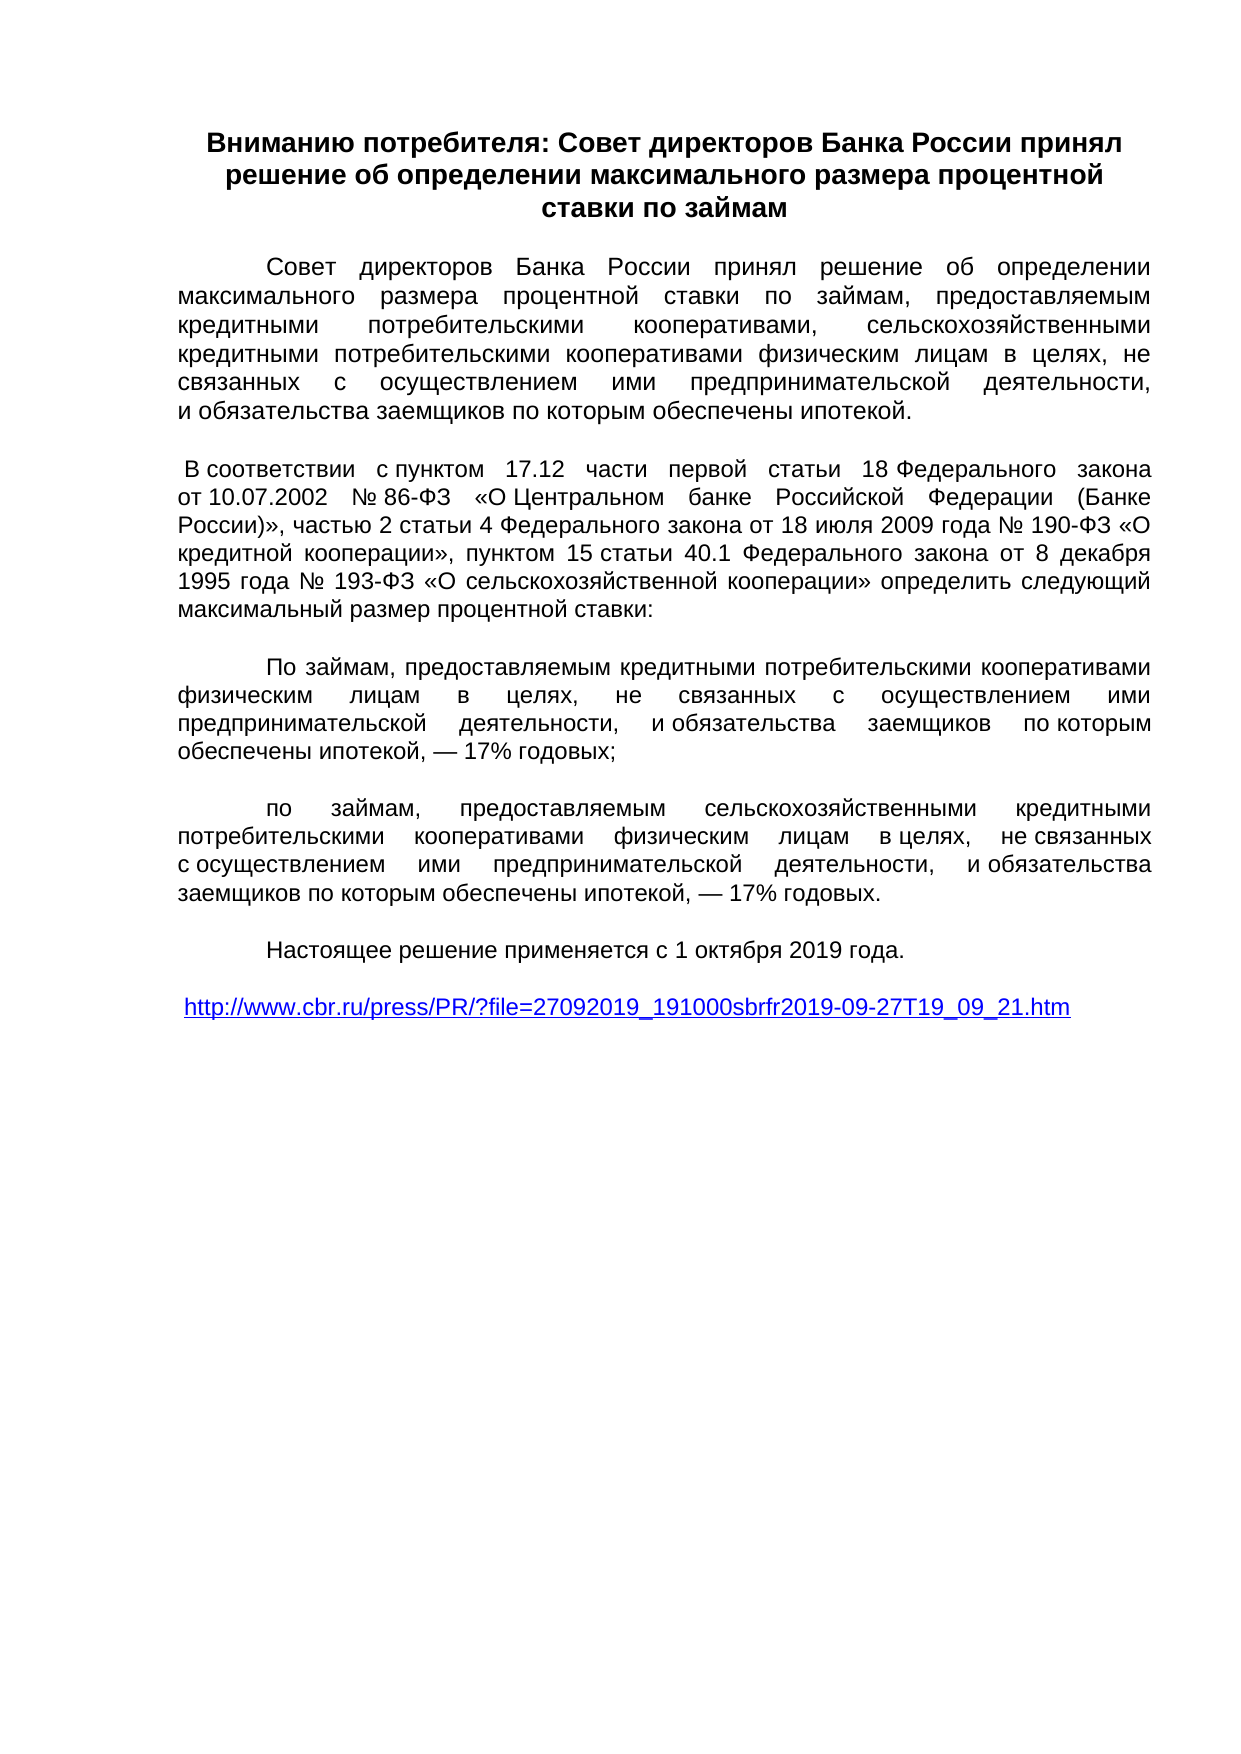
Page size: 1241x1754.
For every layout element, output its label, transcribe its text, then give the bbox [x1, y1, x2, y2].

text Настоящее решение применяется с 1 октября 2019 года. [177, 935, 1152, 963]
text По займам, предоставляемым кредитными потребительскими кооперативами физическим лицам в целях, не связанных с осуществлением ими предпринимательской деятельности, и обязательства заемщиков по которым обеспечены ипотекой, — 17% годовых; [177, 652, 1152, 764]
text по займам, предоставляемым сельскохозяйственными кредитными потребительскими кооперативами физическим лицам в целях, не связанных с осуществлением ими предпринимательской деятельности, и обязательства заемщиков по которым обеспечены ипотекой, — 17% годовых. [177, 793, 1152, 906]
text Вниманию потребителя: Совет директоров Банка России принял решение об определении максимального размера процентной ставки по займам [177, 126, 1152, 223]
text Совет директоров Банка России принял решение об определении максимального размера процентной ставки по займам, предоставляемым кредитными потребительскими кооперативами, сельскохозяйственными кредитными потребительскими кооперативами физическим лицам в целях, не связанных с осуществлением ими предпринимательской деятельности, и обязательства заемщиков по которым обеспечены ипотекой. [177, 252, 1152, 425]
text В соответствии с пунктом 17.12 части первой статьи 18 Федерального закона от 10.07.2002 № 86-ФЗ «О Центральном банке Российской Федерации (Банке России)», частью 2 статьи 4 Федерального закона от 18 июля 2009 года № 190-ФЗ «О кредитной кооперации», пунктом 15 статьи 40.1 Федерального закона от 8 декабря 1995 года № 193-ФЗ «О сельскохозяйственной кооперации» определить следующий максимальный размер процентной ставки: [177, 454, 1152, 623]
text http://www.cbr.ru/press/PR/?file=27092019_191000sbrfr2019-09-27T19_09_21.htm [177, 992, 1152, 1021]
